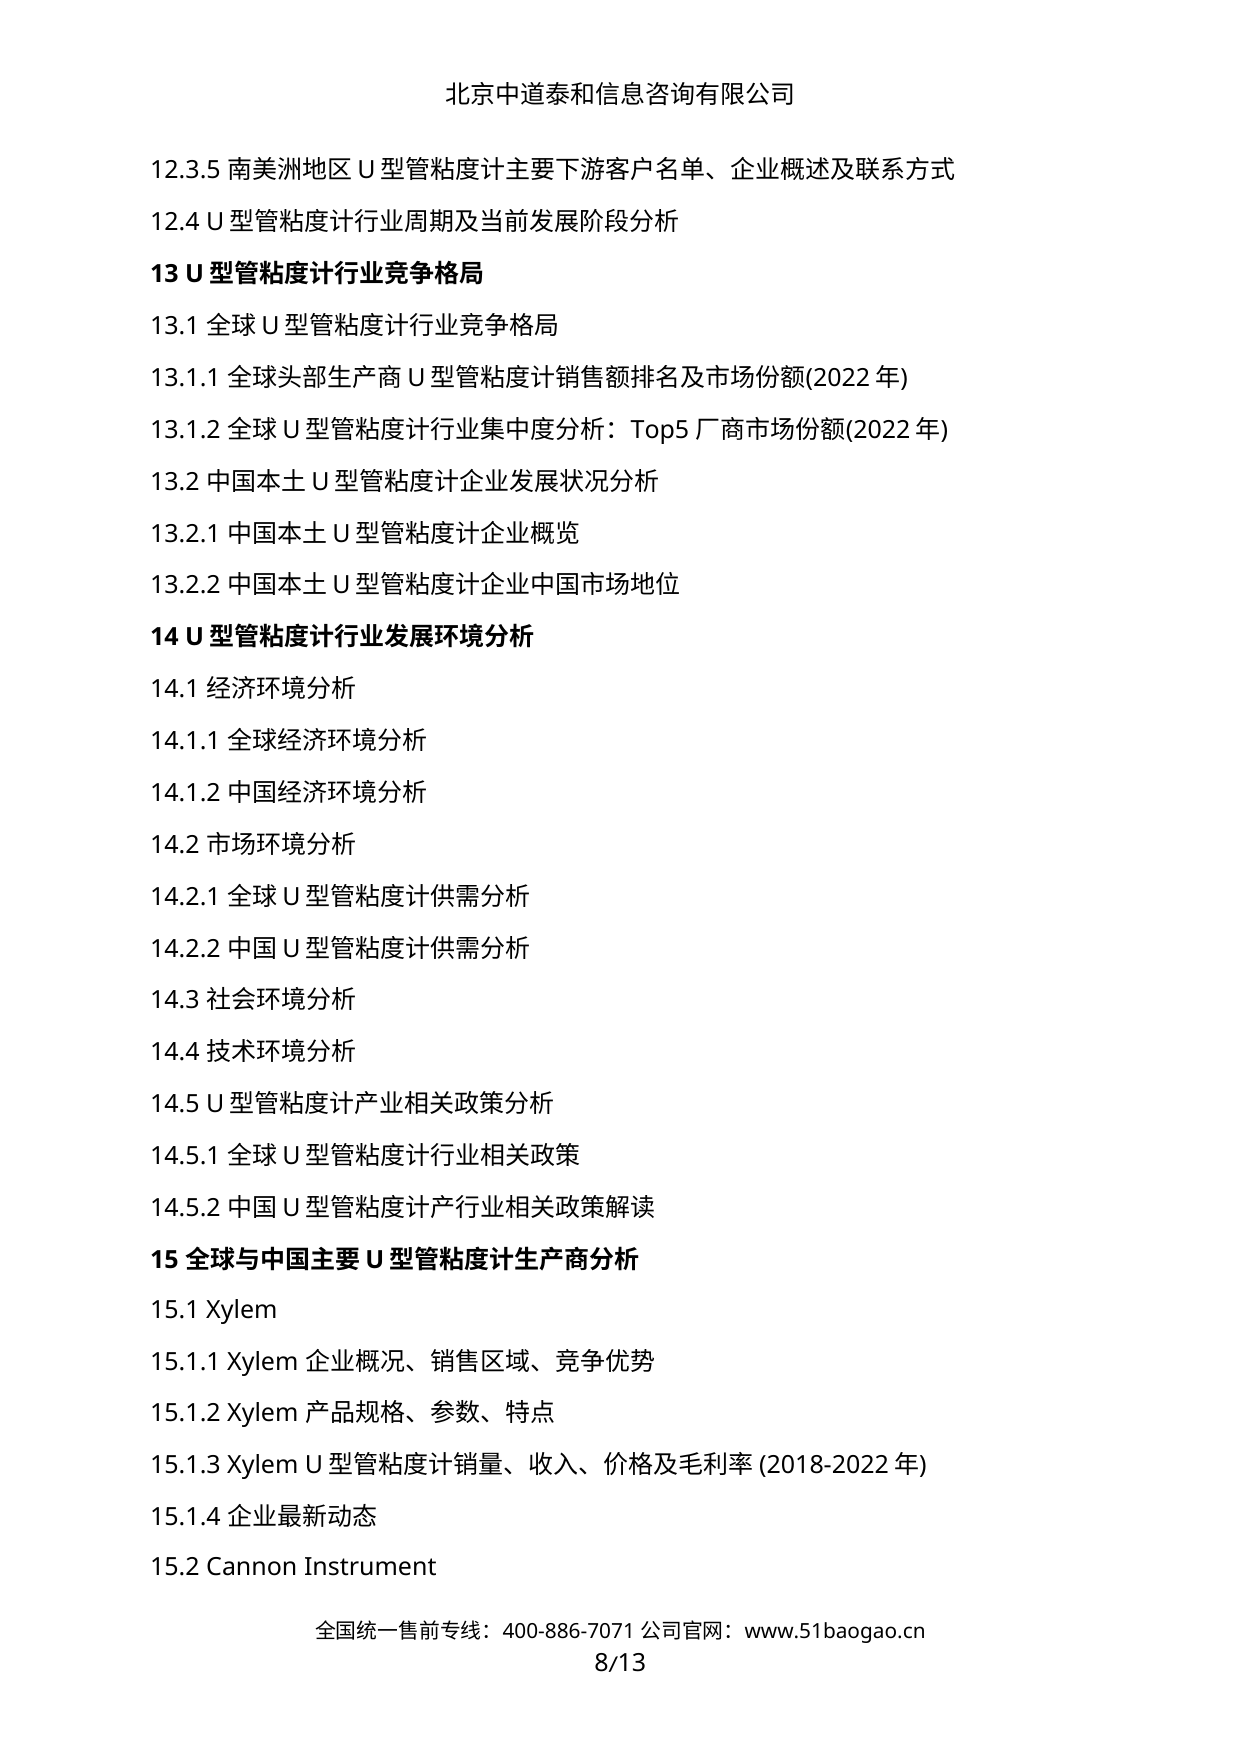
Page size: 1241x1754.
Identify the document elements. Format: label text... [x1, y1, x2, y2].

text 15.1.4 企业最新动态 [150, 1497, 1090, 1533]
text 13.1.2 全球U型管粘度计行业集中度分析：Top5 厂商市场份额(2022年) [150, 409, 1090, 446]
text 15.1.1 Xylem 企业概况、销售区域、竞争优势 [150, 1341, 1090, 1377]
text 13.1.1 全球头部生产商U型管粘度计销售额排名及市场份额(2022年) [150, 357, 1090, 394]
text 14.5.2 中国U型管粘度计产行业相关政策解读 [150, 1187, 1090, 1224]
text 14.5 U型管粘度计产业相关政策分析 [150, 1084, 1090, 1120]
text 13 U型管粘度计行业竞争格局 [150, 254, 1090, 290]
text 13.2.1 中国本土U型管粘度计企业概览 [150, 513, 1090, 549]
text 14.2.2 中国U型管粘度计供需分析 [150, 928, 1090, 964]
text 14.1.2 中国经济环境分析 [150, 772, 1090, 809]
text 13.2.2 中国本土U型管粘度计企业中国市场地位 [150, 565, 1090, 601]
text 13.2 中国本土U型管粘度计企业发展状况分析 [150, 461, 1090, 497]
text 12.4 U型管粘度计行业周期及当前发展阶段分析 [150, 202, 1090, 238]
text 14.1.1 全球经济环境分析 [150, 721, 1090, 757]
text 14.3 社会环境分析 [150, 980, 1090, 1016]
text 13.1 全球U型管粘度计行业竞争格局 [150, 306, 1090, 342]
text 14 U型管粘度计行业发展环境分析 [150, 617, 1090, 653]
text 14.5.1 全球U型管粘度计行业相关政策 [150, 1136, 1090, 1172]
text 12.3.5 南美洲地区U型管粘度计主要下游客户名单、企业概述及联系方式 [150, 150, 1090, 186]
text 15.1.2 Xylem 产品规格、参数、特点 [150, 1393, 1090, 1429]
text 14.2 市场环境分析 [150, 824, 1090, 861]
text 15.1.3 Xylem U型管粘度计销量、收入、价格及毛利率 (2018-2022年) [150, 1445, 1090, 1481]
text 14.2.1 全球U型管粘度计供需分析 [150, 876, 1090, 912]
text 14.1 经济环境分析 [150, 669, 1090, 705]
text 14.4 技术环境分析 [150, 1032, 1090, 1068]
text 15.1 Xylem [150, 1291, 1090, 1325]
text 15 全球与中国主要U型管粘度计生产商分析 [150, 1239, 1090, 1276]
text 15.2 Cannon Instrument [150, 1548, 1090, 1582]
